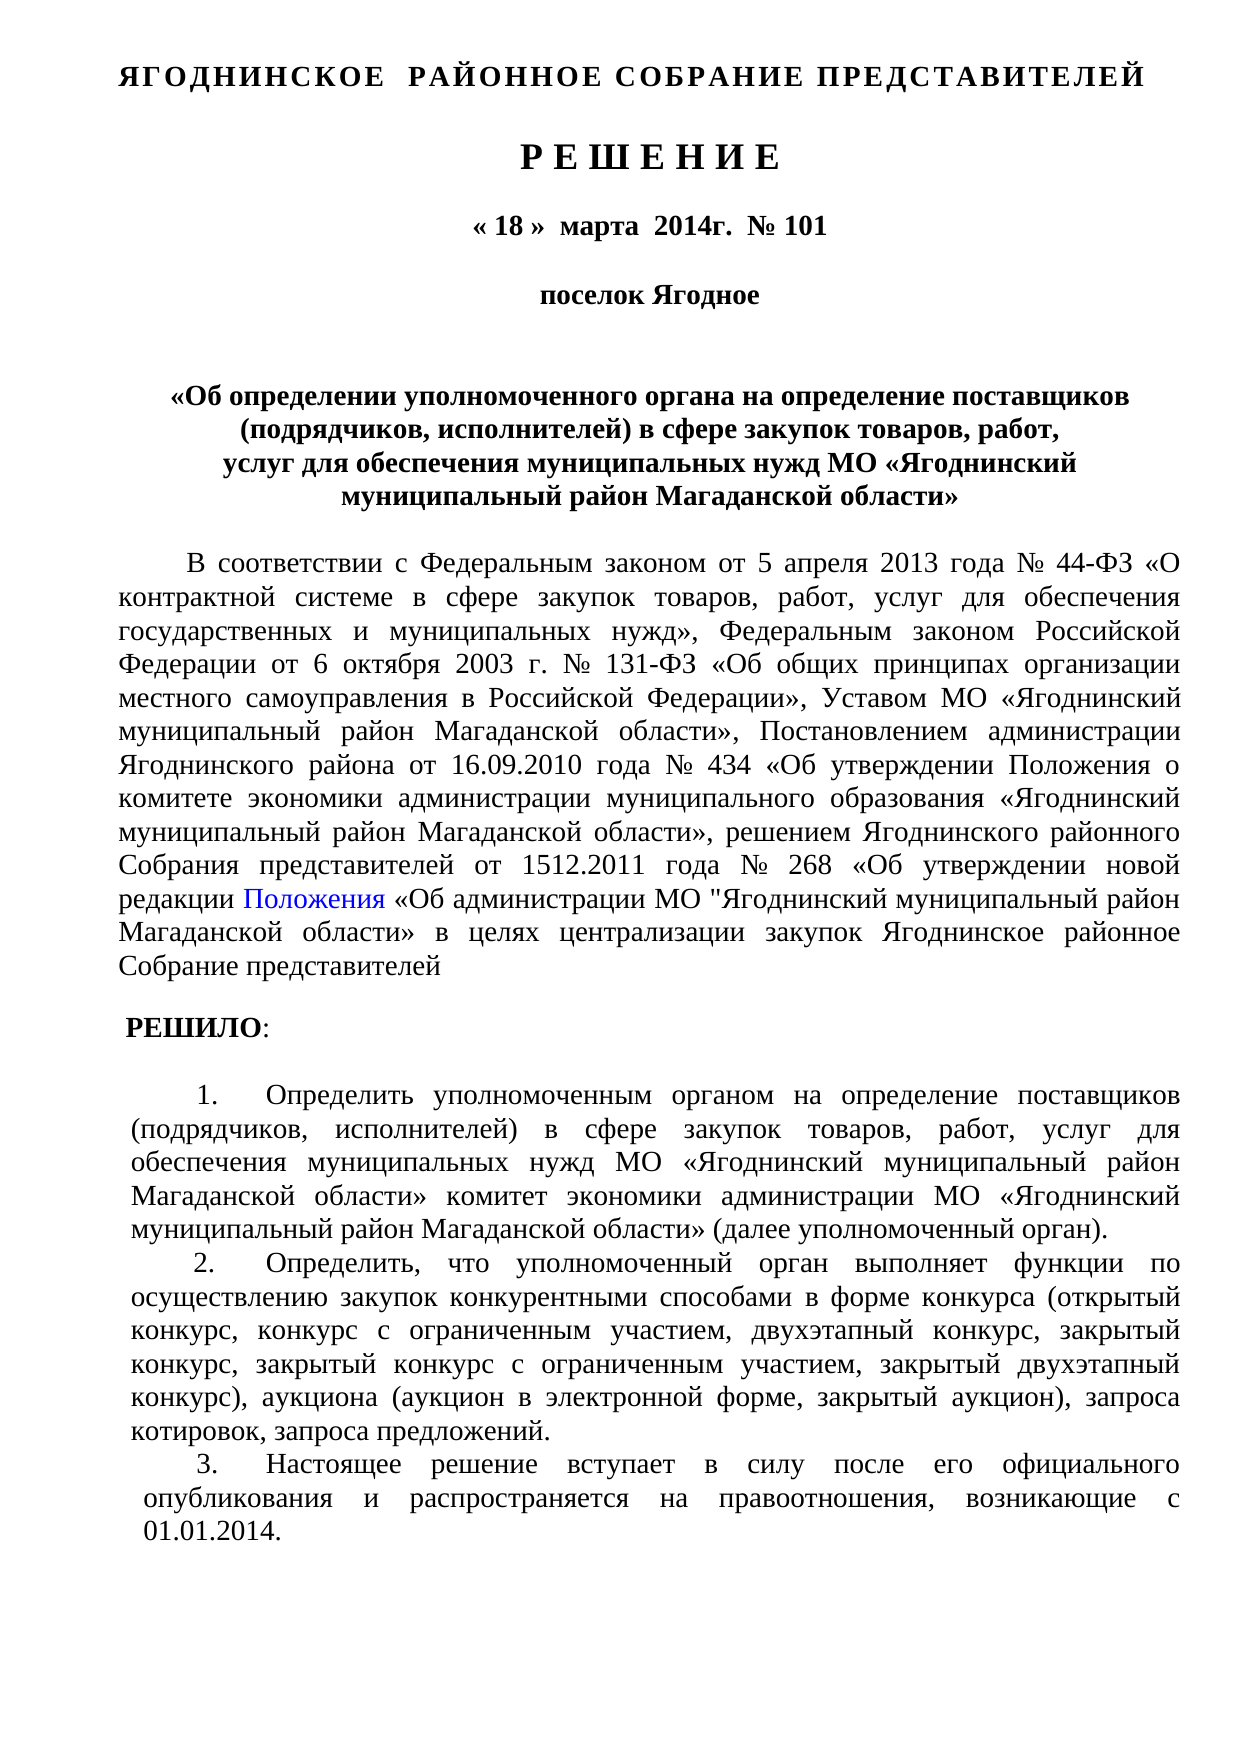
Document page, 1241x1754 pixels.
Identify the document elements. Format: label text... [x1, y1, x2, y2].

list Определить, что уполномоченный орган выполняет функции по осуществлению закупок конкурентными способами в форме конкурса (открытый конкурс, конкурс с ограниченным участием, двухэтапный конкурс, закрытый конкурс, закрытый конкурс с ограниченным участием, закрытый двухэтапный конкурс), аукциона (аукцион в электронной форме, закрытый аукцион), запроса котировок, запроса предложений. [131, 1245, 1181, 1446]
text «Об определении уполномоченного органа на определение поставщиков (подрядчиков, исполнителей) в сфере закупок товаров, работ, [118, 378, 1182, 445]
text РЕШЕНИЕ [118, 134, 1181, 177]
list Определить уполномоченным органом на определение поставщиков (подрядчиков, исполнителей) в сфере закупок товаров, работ, услуг для обеспечения муниципальных нужд МО «Ягоднинский муниципальный район Магаданской области» комитет экономики администрации МО «Ягоднинский муниципальный район Магаданской области» (далее уполномоченный орган). [131, 1077, 1181, 1245]
text РЕШИЛО: [118, 1010, 1181, 1044]
text « 18 » марта 2014г. № 101 [118, 192, 1181, 246]
text В соответствии с Федеральным законом от 5 апреля 2013 года № 44-ФЗ «О контрактной системе в сфере закупок товаров, работ, услуг для обеспечения государственных и муниципальных нужд», Федеральным законом Российской Федерации от 6 октября . № 131-ФЗ «Об общих принципах организации местного самоуправления в Российской Федерации», Уставом МО «Ягоднинский муниципальный район Магаданской области», Постановлением администрации Ягоднинского района от 16.09.2010 года № 434 «Об утверждении Положения о комитете экономики администрации муниципального образования «Ягоднинский муниципальный район Магаданской области», решением Ягоднинского районного Собрания представителей от 1512.2011 года № 268 «Об утверждении новой редакции Положения «Об администрации МО "Ягоднинский муниципальный район Магаданской области» в целях централизации закупок Ягоднинское районное Собрание представителей [118, 546, 1181, 982]
text поселок Ягодное [118, 277, 1181, 311]
text ЯГОДНИНСКОЕ РАЙОННОЕ СОБРАНИЕ ПРЕДСТАВИТЕЛЕЙ [118, 59, 1240, 93]
list Настоящее решение вступает в силу после его официального опубликования и распространяется на правоотношения, возникающие с 01.01.2014. [143, 1446, 1181, 1547]
text услуг для обеспечения муниципальных нужд МО «Ягоднинский муниципальный район Магаданской области» [118, 445, 1182, 512]
